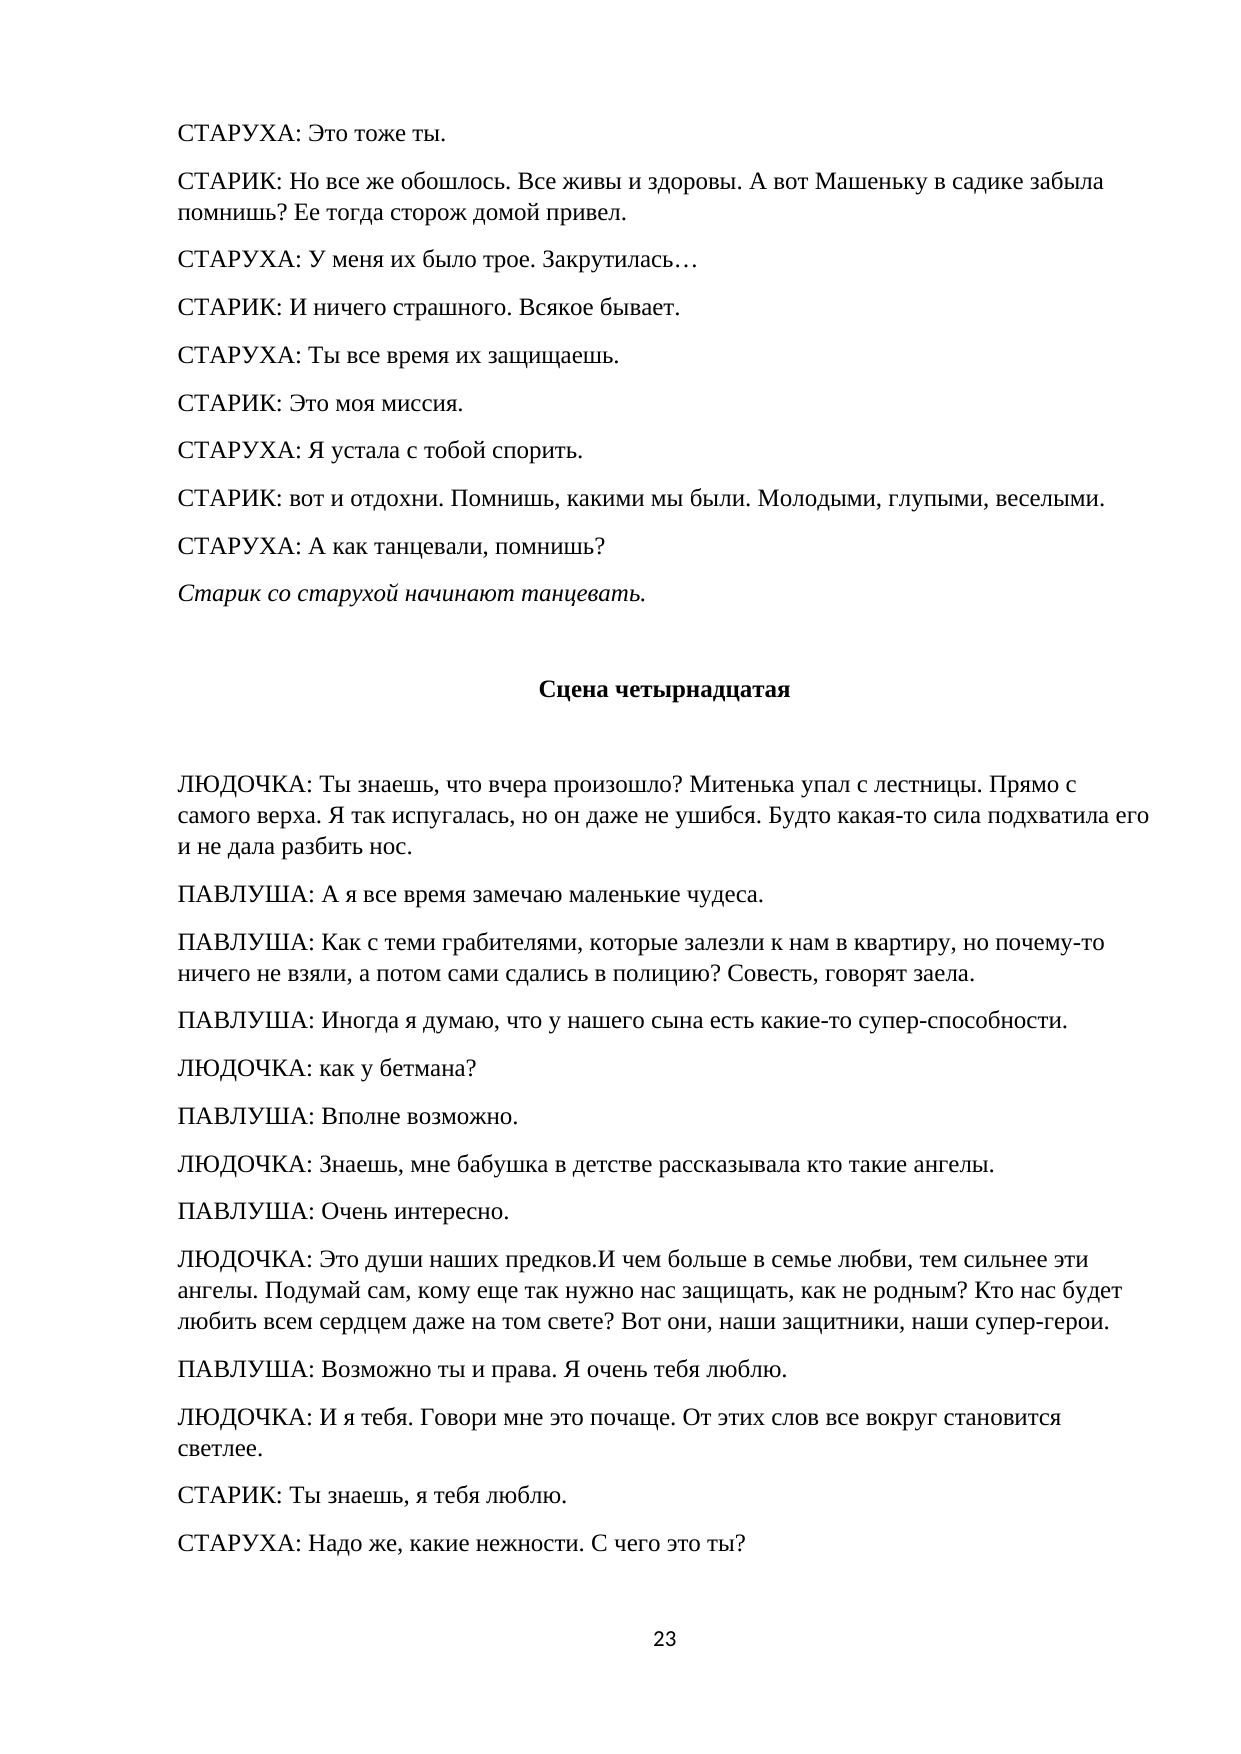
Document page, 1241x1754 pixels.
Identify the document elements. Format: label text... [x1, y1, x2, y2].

text ЛЮДОЧКА: И я тебя. Говори мне это почаще. От этих слов все вокруг становится светлее. [177, 1402, 1152, 1461]
text ПАВЛУША: Возможно ты и права. Я очень тебя люблю. [177, 1354, 1152, 1383]
text ПАВЛУША: Как с теми грабителями, которые залезли к нам в квартиру, но почему-то ничего не взяли, а потом сами сдались в полицию? Совесть, говорят заела. [177, 927, 1152, 987]
text СТАРУХА: Это тоже ты. [177, 118, 1152, 147]
text Сцена четырнадцатая [177, 674, 1152, 703]
text СТАРИК: Ты знаешь, я тебя люблю. [177, 1480, 1152, 1509]
text ПАВЛУША: Очень интересно. [177, 1196, 1152, 1225]
text СТАРУХА: Я устала с тобой спорить. [177, 435, 1152, 464]
text СТАРУХА: У меня их было трое. Закрутилась… [177, 244, 1152, 273]
text ПАВЛУША: Иногда я думаю, что у нашего сына есть какие-то супер-способности. [177, 1006, 1152, 1034]
text СТАРУХА: Ты все время их защищаешь. [177, 340, 1152, 369]
text СТАРИК: Это моя миссия. [177, 388, 1152, 416]
text СТАРИК: вот и отдохни. Помнишь, какими мы были. Молодыми, глупыми, веселыми. [177, 483, 1152, 512]
text ЛЮДОЧКА: Это души наших предков.И чем больше в семье любви, тем сильнее эти ангелы. Подумай сам, кому еще так нужно нас защищать, как не родным? Кто нас будет любить всем сердцем даже на том свете? Вот они, наши защитники, наши супер-герои. [177, 1244, 1152, 1335]
text СТАРУХА: А как танцевали, помнишь? [177, 531, 1152, 559]
text СТАРУХА: Надо же, какие нежности. С чего это ты? [177, 1528, 1152, 1557]
text ЛЮДОЧКА: как у бетмана? [177, 1053, 1152, 1082]
text ПАВЛУША: А я все время замечаю маленькие чудеса. [177, 879, 1152, 908]
text ПАВЛУША: Вполне возможно. [177, 1101, 1152, 1130]
text ЛЮДОЧКА: Ты знаешь, что вчера произошло? Митенька упал с лестницы. Прямо с самого верха. Я так испугалась, но он даже не ушибся. Будто какая-то сила подхватила его и не дала разбить нос. [177, 769, 1152, 860]
text Старик со старухой начинают танцевать. [177, 578, 1152, 607]
text ЛЮДОЧКА: Знаешь, мне бабушка в детстве рассказывала кто такие ангелы. [177, 1149, 1152, 1177]
text СТАРИК: Но все же обошлось. Все живы и здоровы. А вот Машеньку в садике забыла помнишь? Ее тогда сторож домой привел. [177, 166, 1152, 226]
text СТАРИК: И ничего страшного. Всякое бывает. [177, 292, 1152, 321]
